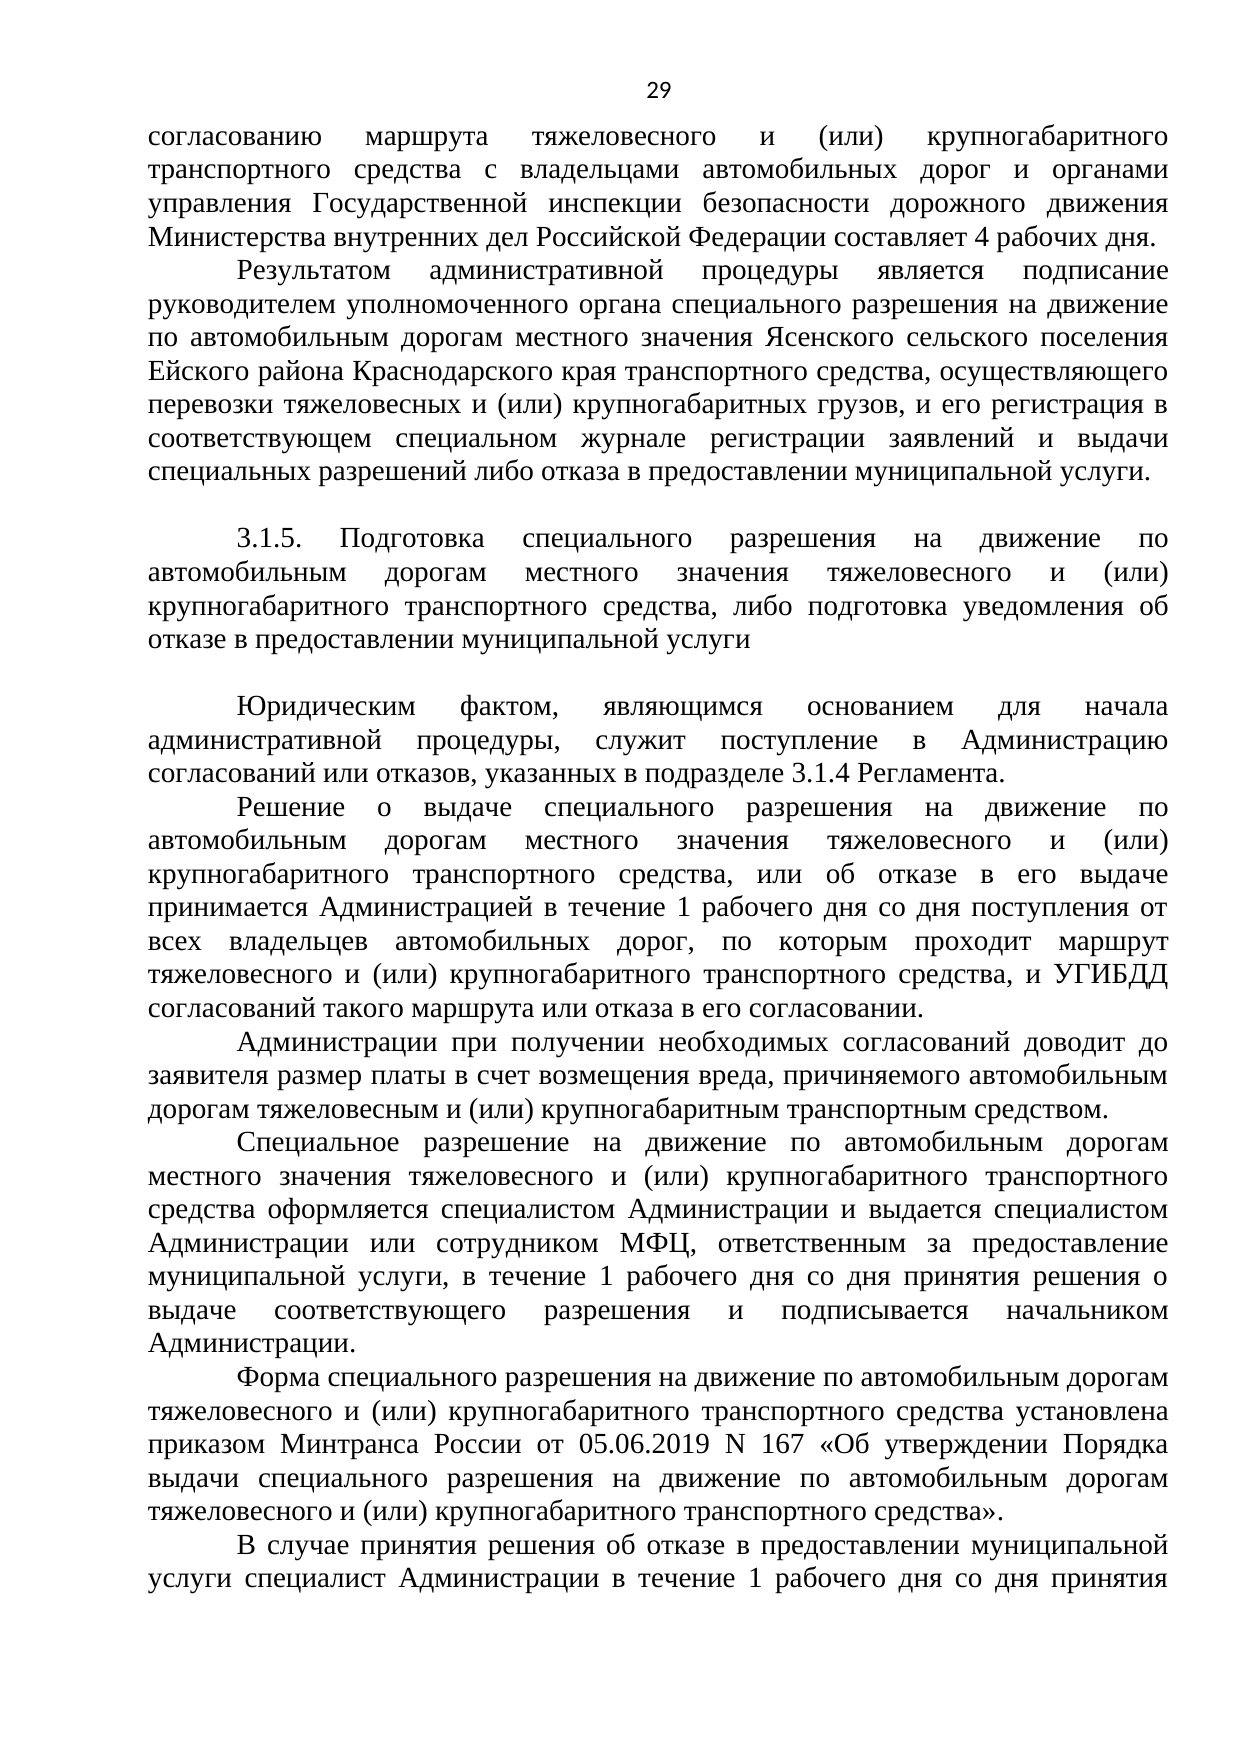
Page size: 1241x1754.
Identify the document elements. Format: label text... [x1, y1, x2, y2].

text Форма специального разрешения на движение по автомобильным дорогам тяжеловесного и (или) крупногабаритного транспортного средства установлена приказом Минтранса России от 05.06.2019 N 167 «Об утверждении Порядка выдачи специального разрешения на движение по автомобильным дорогам тяжеловесного и (или) крупногабаритного транспортного средства». [148, 1359, 1169, 1527]
text Результатом административной процедуры является подписание руководителем уполномоченного органа специального разрешения на движение по автомобильным дорогам местного значения Ясенского сельского поселения Ейского района Краснодарского края транспортного средства, осуществляющего перевозки тяжеловесных и (или) крупногабаритных грузов, и его регистрация в соответствующем специальном журнале регистрации заявлений и выдачи специальных разрешений либо отказа в предоставлении муниципальной услуги. [148, 252, 1169, 487]
text Специальное разрешение на движение по автомобильным дорогам местного значения тяжеловесного и (или) крупногабаритного транспортного средства оформляется специалистом Администрации и выдается специалистом Администрации или сотрудником МФЦ, ответственным за предоставление муниципальной услуги, в течение 1 рабочего дня со дня принятия решения о выдаче соответствующего разрешения и подписывается начальником Администрации. [148, 1124, 1169, 1359]
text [148, 118, 1169, 252]
text Администрации при получении необходимых согласований доводит до заявителя размер платы в счет возмещения вреда, причиняемого автомобильным дорогам тяжеловесным и (или) крупногабаритным транспортным средством. [148, 1024, 1169, 1124]
text Юридическим фактом, являющимся основанием для начала административной процедуры, служит поступление в Администрацию согласований или отказов, указанных в подразделе 3.1.4 Регламента. [148, 688, 1169, 789]
text Решение о выдаче специального разрешения на движение по автомобильным дорогам местного значения тяжеловесного и (или) крупногабаритного транспортного средства, или об отказе в его выдаче принимается Администрацией в течение 1 рабочего дня со дня поступления от всех владельцев автомобильных дорог, по которым проходит маршрут тяжеловесного и (или) крупногабаритного транспортного средства, и УГИБДД согласований такого маршрута или отказа в его согласовании. [148, 789, 1169, 1024]
text 3.1.5. Подготовка специального разрешения на движение по автомобильным дорогам местного значения тяжеловесного и (или) крупногабаритного транспортного средства, либо подготовка уведомления об отказе в предоставлении муниципальной услуги [148, 521, 1169, 655]
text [148, 1527, 1169, 1594]
